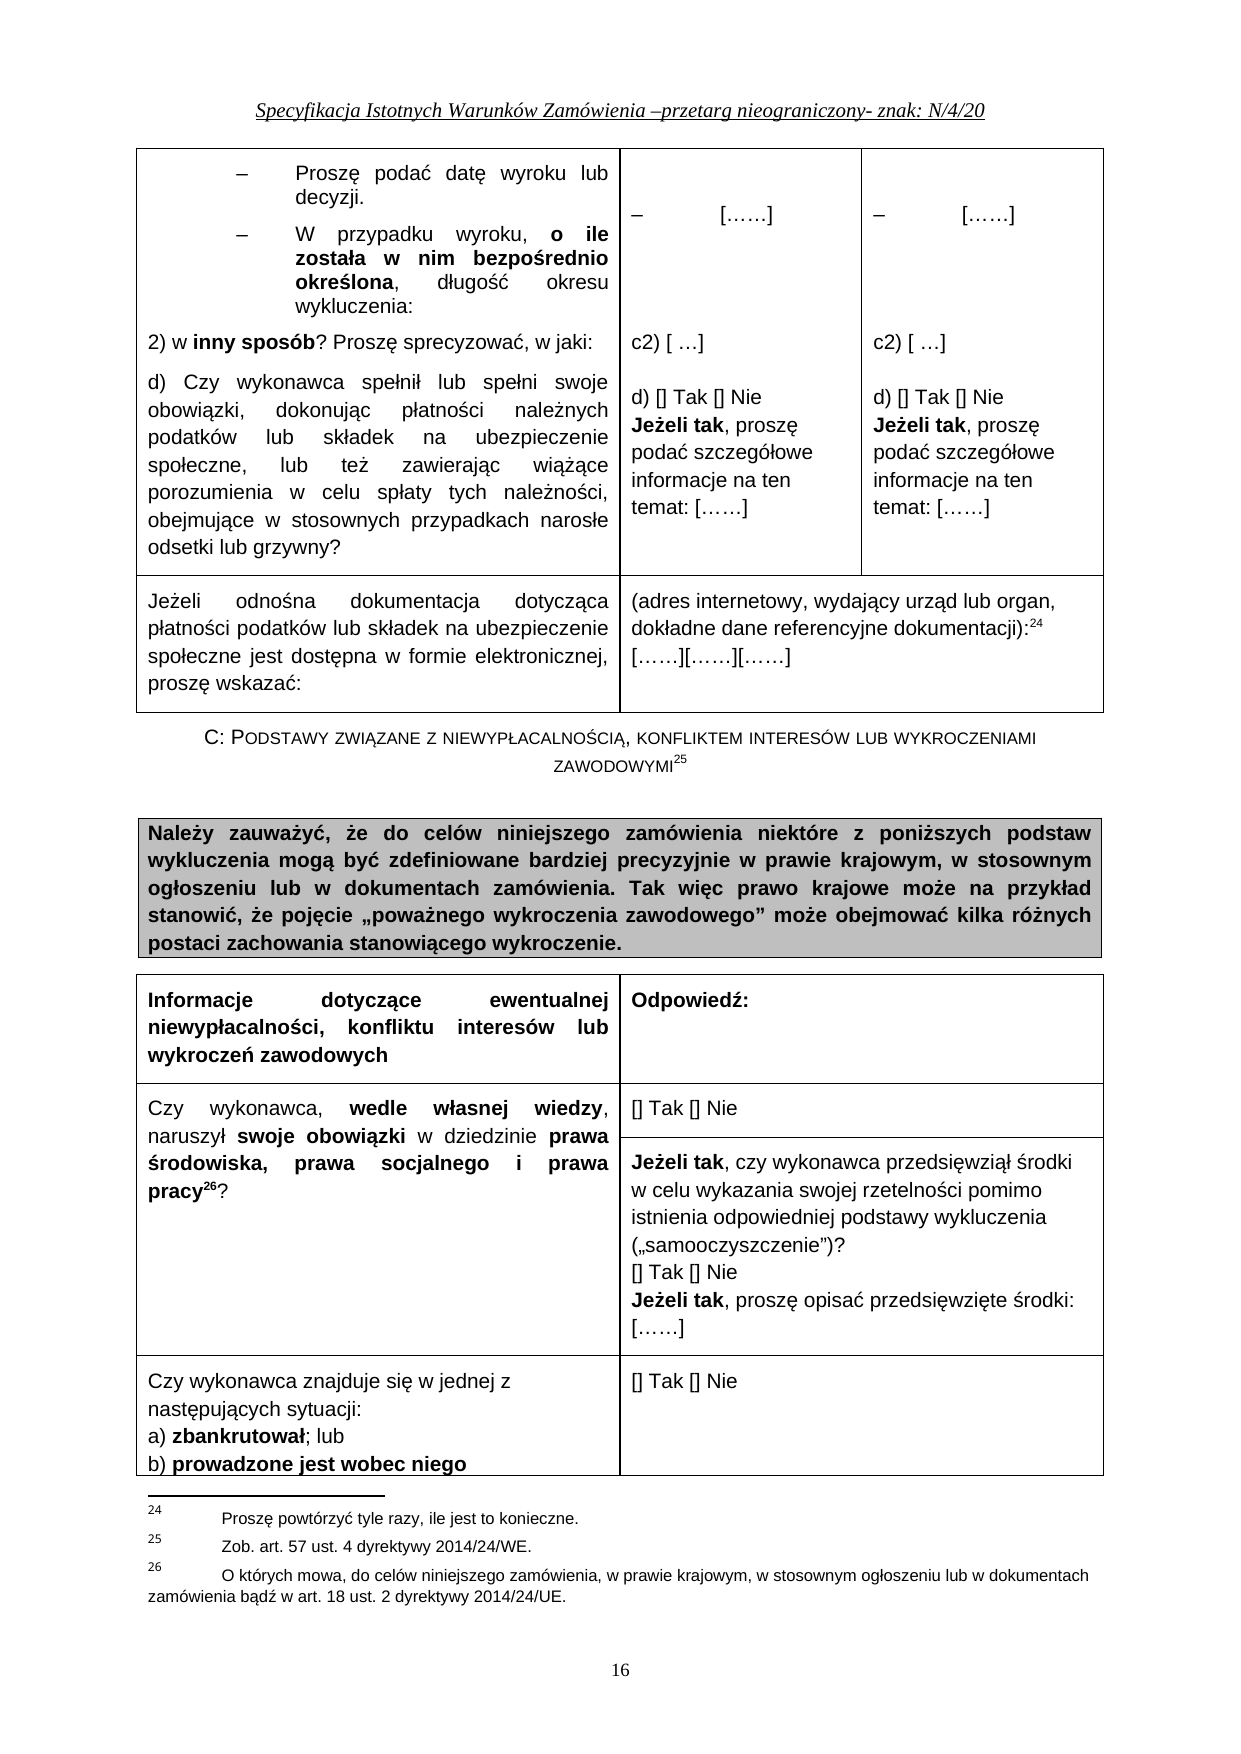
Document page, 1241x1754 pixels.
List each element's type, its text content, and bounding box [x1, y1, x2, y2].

table_cell Jeżeli odnośna dokumentacja dotycząca płatności podatków lub składek na ubezpieczenie społeczne jest dostępna w formie elektronicznej, proszę wskazać: [137, 576, 619, 712]
table_header Odpowiedź: [621, 975, 1103, 1083]
table_header Informacje dotyczące ewentualnej niewypłacalności, konfliktu interesów lub wykroczeń zawodowych [137, 975, 619, 1083]
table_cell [137, 1356, 619, 1475]
table_cell [] Tak [] Nie [621, 1084, 1103, 1137]
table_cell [621, 1356, 1103, 1475]
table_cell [621, 149, 861, 575]
table_cell Czy wykonawca, wedle własnej wiedzy, naruszył swoje obowiązki w dziedzinie prawa środowiska, prawa socjalnego i prawa pracy? [137, 1084, 619, 1355]
table_cell Jeżeli tak, czy wykonawca przedsięwziął środki w celu wykazania swojej rzetelności pomimo istnienia odpowiedniej podstawy wykluczenia („samooczyszczenie”)? [] Tak [] Nie Jeżeli tak, proszę opisać przedsięwzięte środki: [……] [621, 1138, 1103, 1355]
text C: Podstawy związane z niewypłacalnością, konfliktem interesów lub wykroczeniami zawodowymi [148, 725, 1093, 777]
table_cell (adres internetowy, wydający urząd lub organ, dokładne dane referencyjne dokumentacji): [……][……][……] [621, 576, 1103, 712]
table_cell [862, 149, 1103, 575]
text Należy zauważyć, że do celów niniejszego zamówienia niektóre z poniższych podstaw wykluczenia mogą być zdefiniowane bardziej precyzyjnie w prawie krajowym, w stosownym ogłoszeniu lub w dokumentach zamówienia. Tak więc prawo krajowe może na przykład stanowić, że pojęcie „poważnego wykroczenia zawodowego” może obejmować kilka różnych postaci zachowania stanowiącego wykroczenie. [139, 819, 1101, 957]
